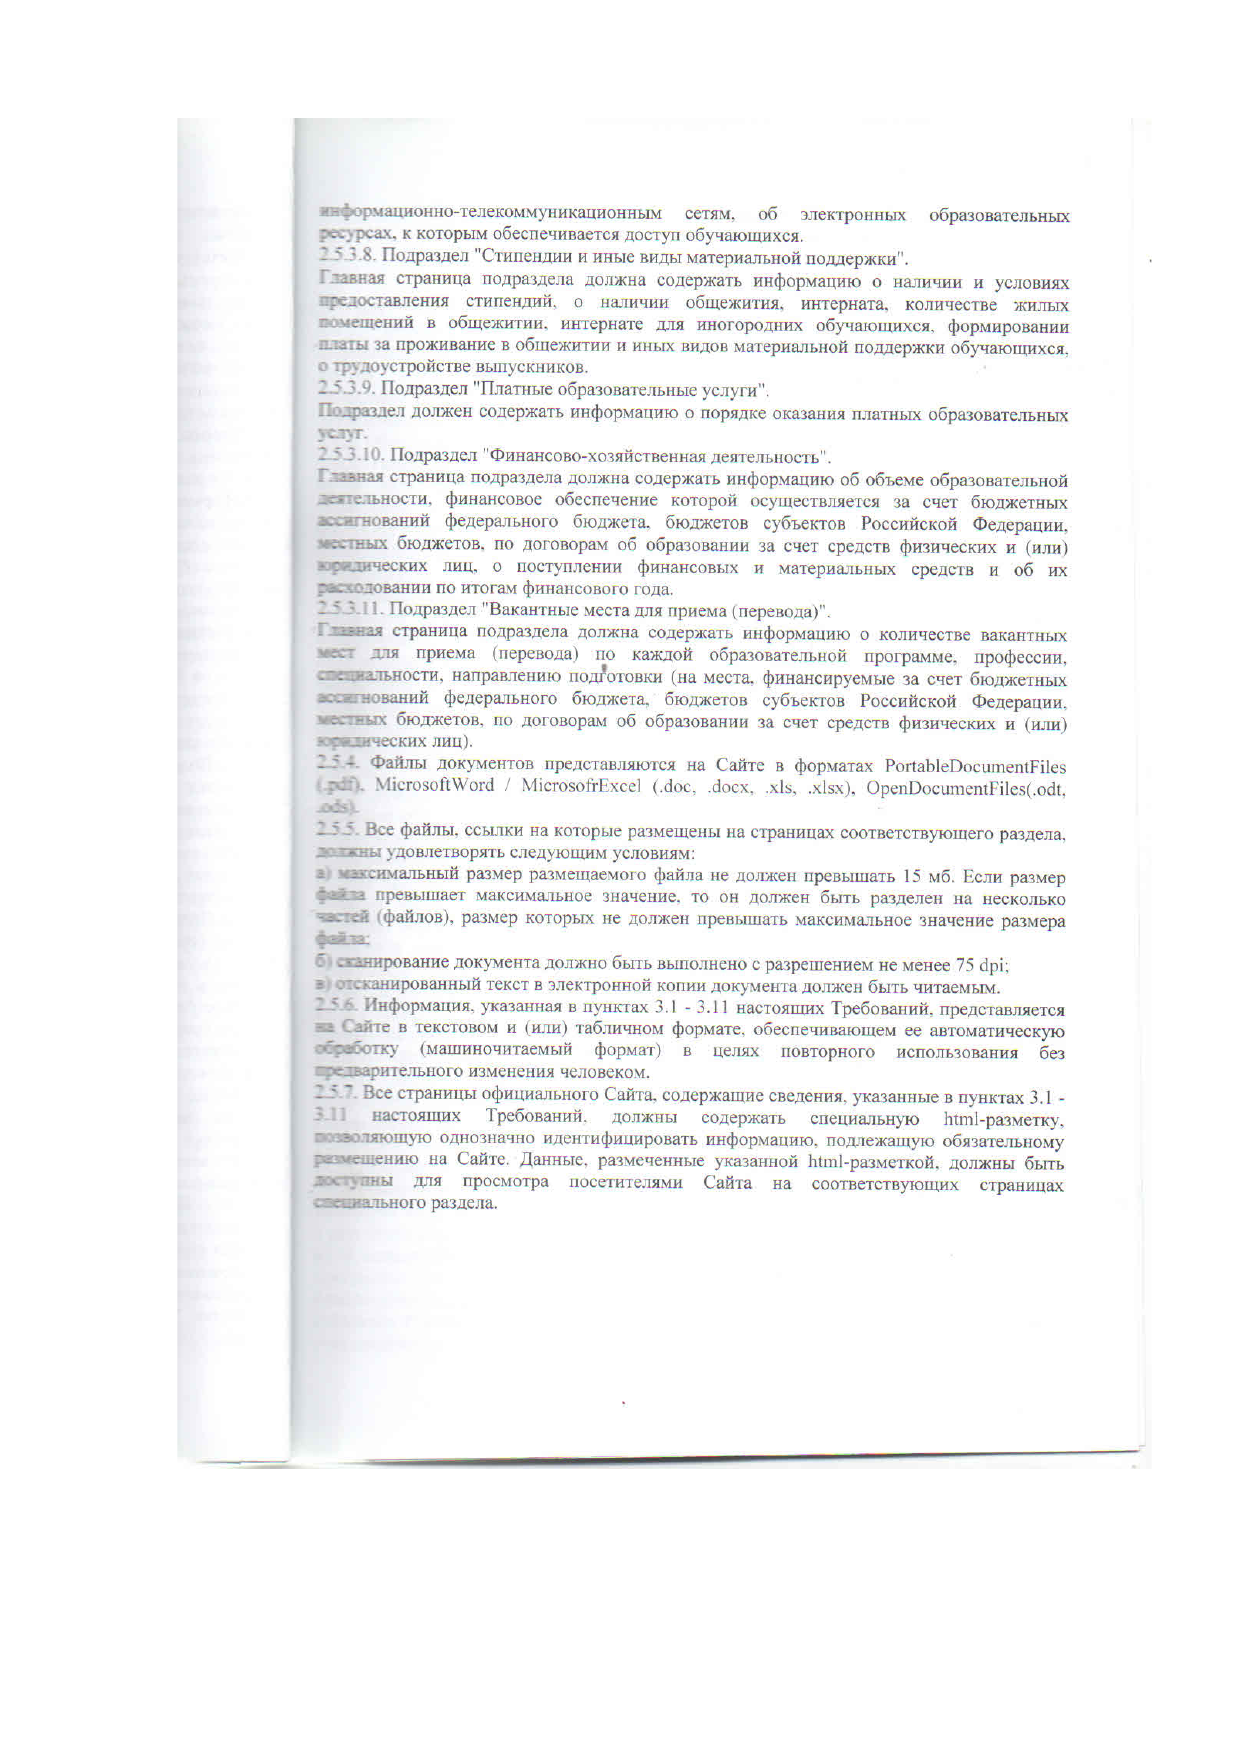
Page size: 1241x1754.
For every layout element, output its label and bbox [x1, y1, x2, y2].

picture [177, 118, 1152, 1469]
